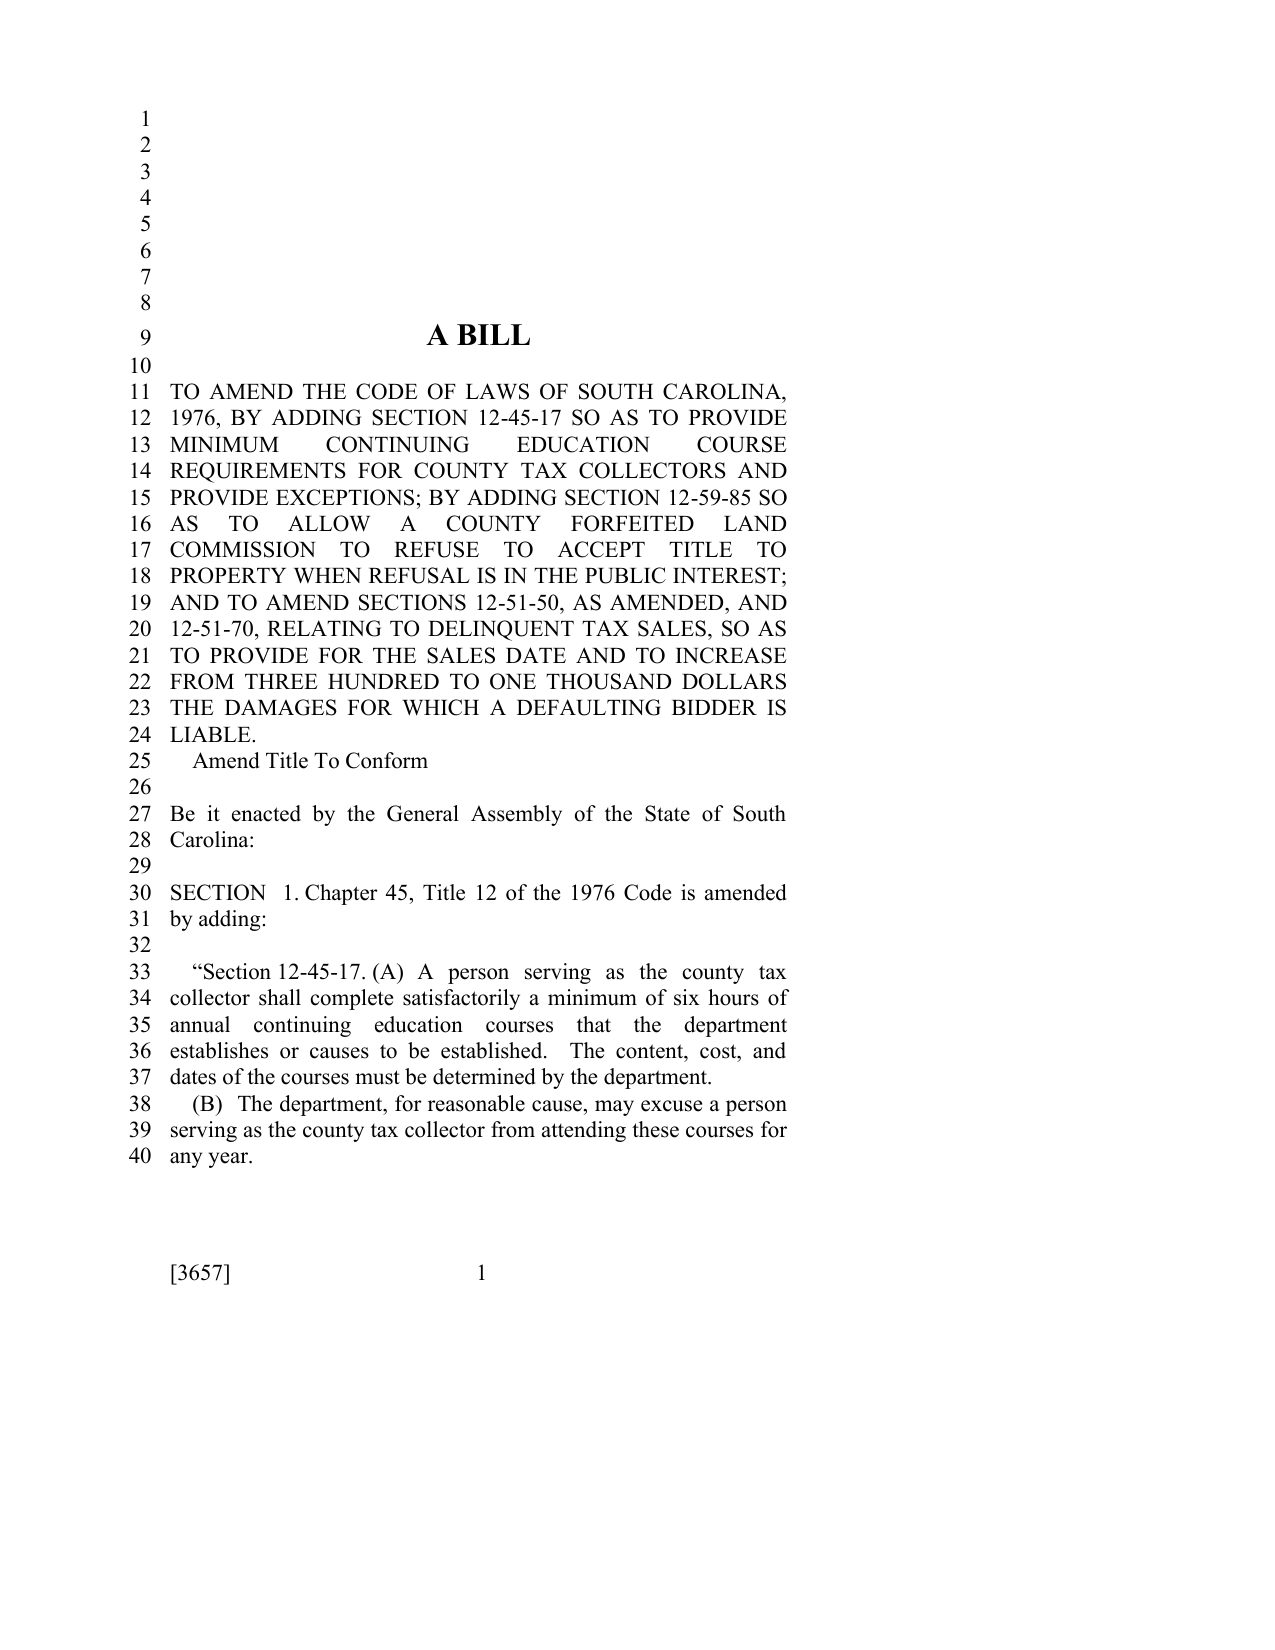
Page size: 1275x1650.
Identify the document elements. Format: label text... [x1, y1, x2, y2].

text A BILL [169, 316, 787, 352]
text Amend Title To Conform [169, 747, 787, 773]
text (B) The department, for reasonable cause, may excuse a person serving as the county tax collector from attending these courses for any year. [169, 1090, 787, 1169]
text “Section 12-45-17. (A) A person serving as the county tax collector shall complete satisfactorily a minimum of six hours of annual continuing education courses that the department establishes or causes to be established. The content, cost, and dates of the courses must be determined by the department. [169, 958, 787, 1090]
text SECTION 1. Chapter 45, Title 12 of the 1976 Code is amended by adding: [169, 879, 787, 932]
text Be it enacted by the General Assembly of the State of South Carolina: [169, 800, 787, 852]
text TO AMEND THE CODE OF LAWS OF SOUTH CAROLINA, 1976, BY ADDING SECTION 12-45-17 SO AS TO PROVIDE MINIMUM CONTINUING EDUCATION COURSE REQUIREMENTS FOR COUNTY TAX COLLECTORS AND PROVIDE EXCEPTIONS; BY ADDING SECTION 12-59-85 SO AS TO ALLOW A COUNTY FORFEITED LAND COMMISSION TO REFUSE TO ACCEPT TITLE TO PROPERTY WHEN REFUSAL IS IN THE PUBLIC INTEREST; AND TO AMEND SECTIONS 12-51-50, AS AMENDED, AND 12-51-70, RELATING TO DELINQUENT TAX SALES, SO AS TO PROVIDE FOR THE SALES DATE AND TO INCREASE FROM THREE HUNDRED TO ONE THOUSAND DOLLARS THE DAMAGES FOR WHICH A DEFAULTING BIDDER IS LIABLE. [169, 378, 787, 747]
